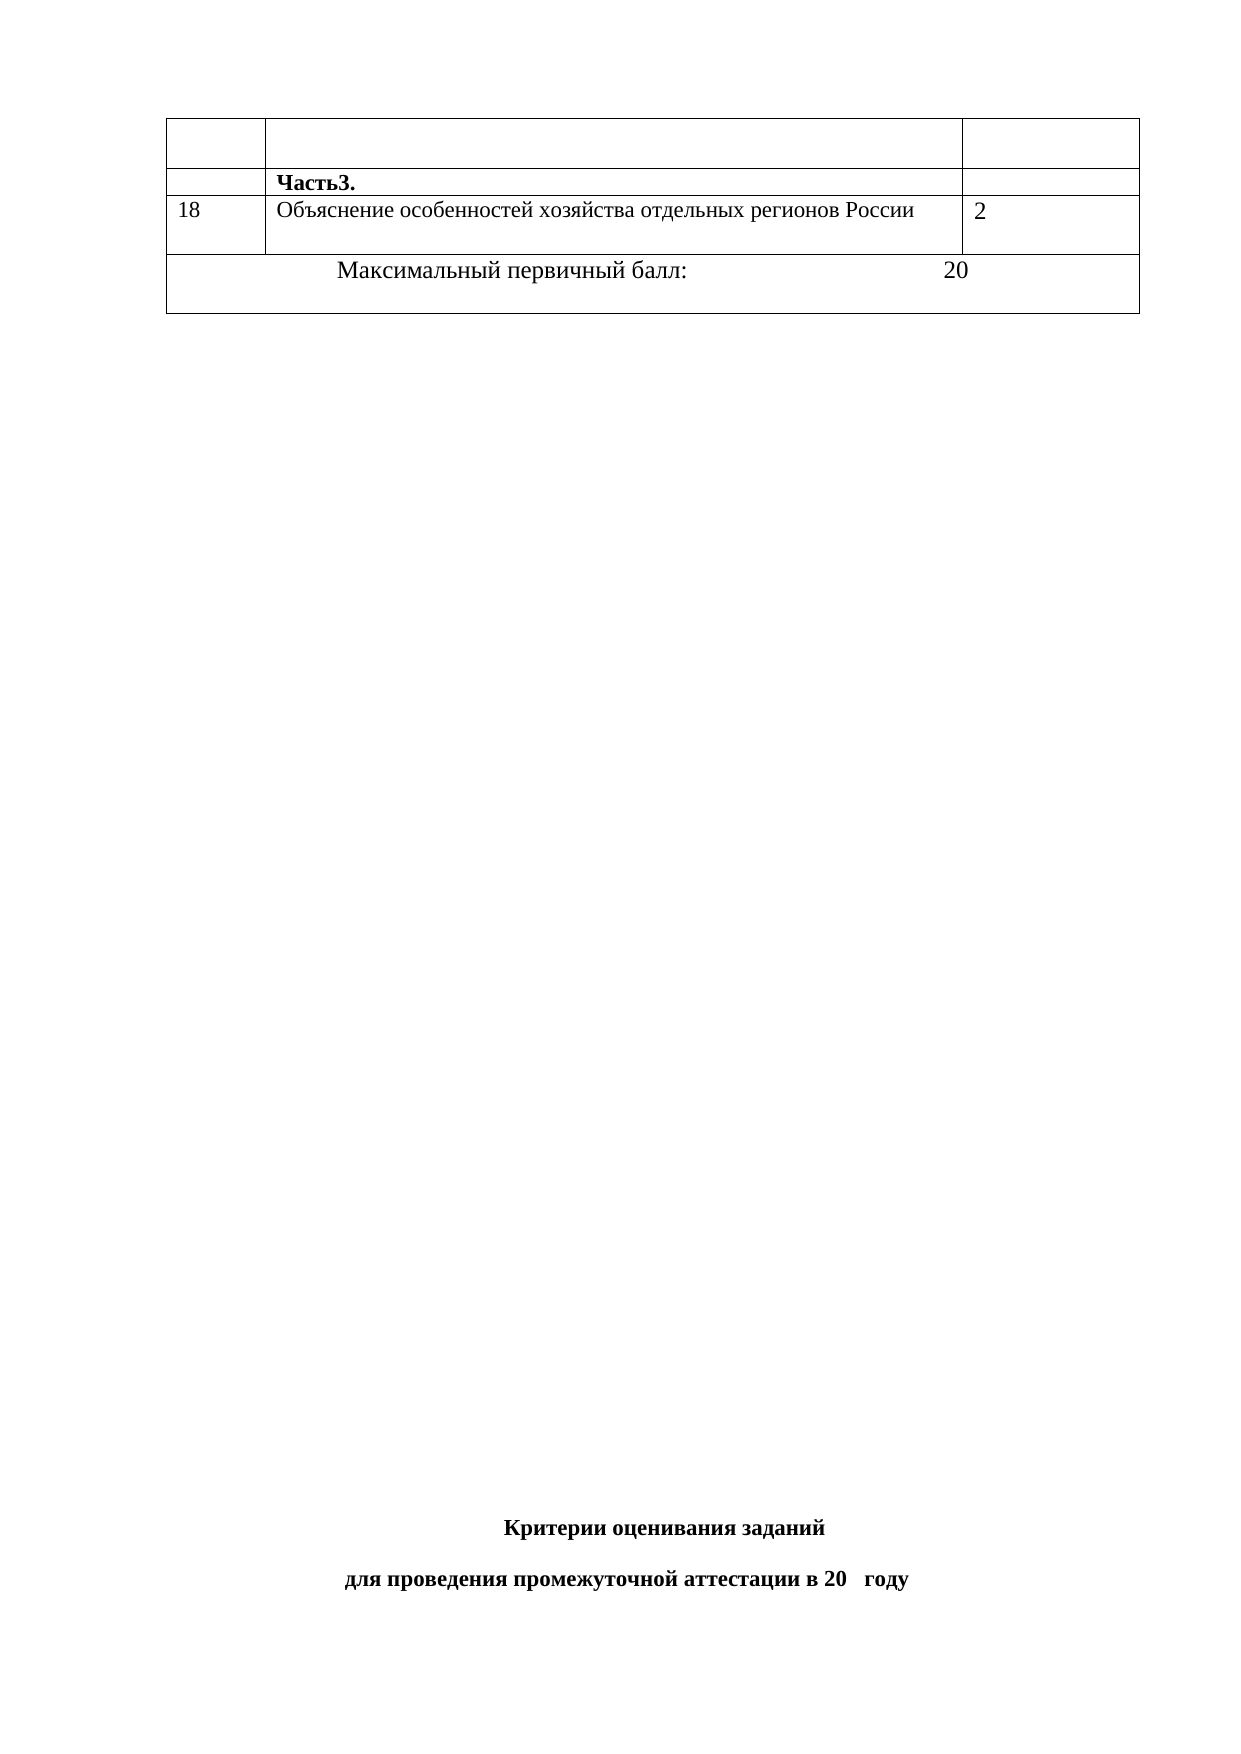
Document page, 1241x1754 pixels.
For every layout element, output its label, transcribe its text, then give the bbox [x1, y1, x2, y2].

text для проведения промежуточной аттестации в 20 году [102, 1565, 1152, 1591]
table_cell 17 [167, 119, 265, 168]
table_cell Максимальный первичный балл: 20 [167, 255, 1139, 313]
table_cell [167, 169, 265, 195]
table_cell Часть3. [266, 169, 962, 195]
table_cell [266, 119, 962, 168]
table_cell [963, 169, 1139, 195]
table_cell 2 [963, 196, 1139, 254]
table_cell 18 [167, 196, 265, 254]
table_cell 2 [963, 119, 1139, 168]
text Критерии оценивания заданий [177, 1514, 1152, 1540]
table_cell Объяснение особенностей хозяйства отдельных регионов России [266, 196, 962, 254]
